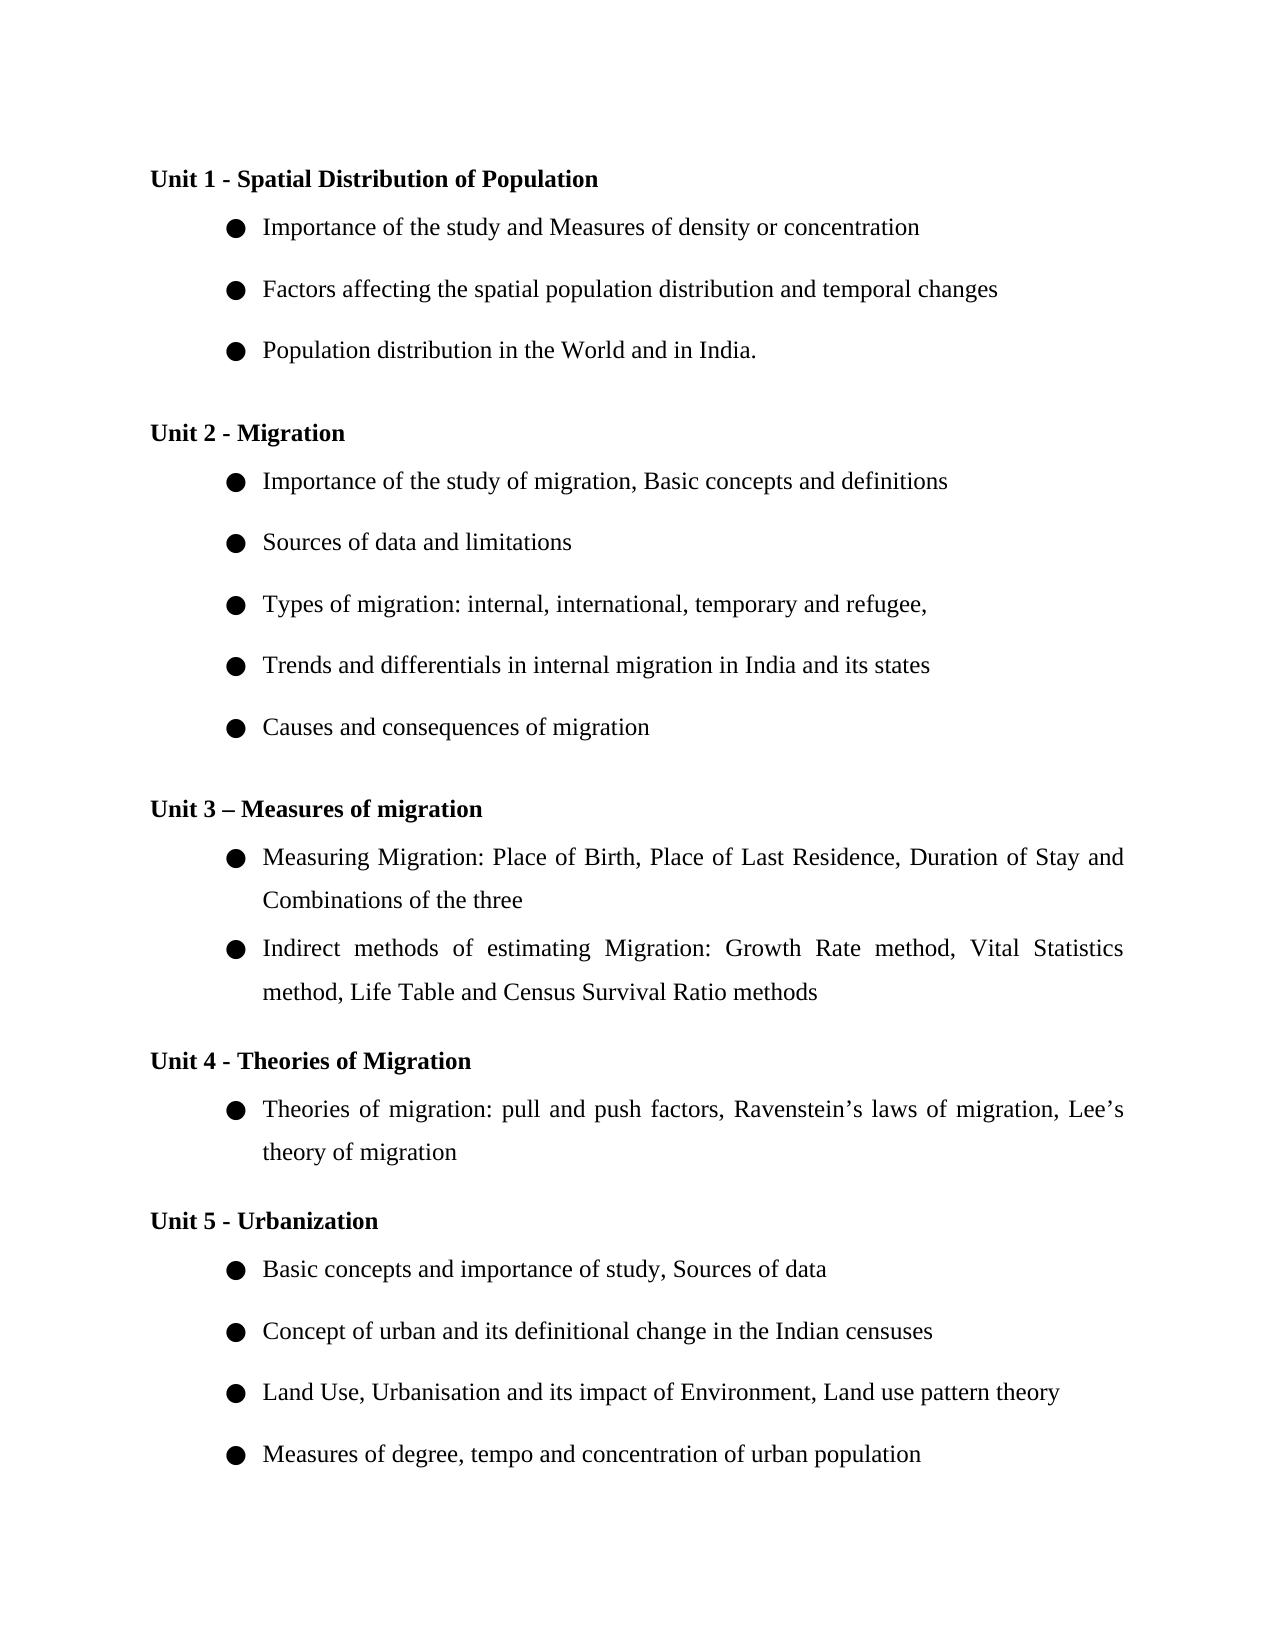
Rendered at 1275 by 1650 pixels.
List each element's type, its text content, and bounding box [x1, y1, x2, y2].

list Theories of migration: pull and push factors, Ravenstein’s laws of migration, Lee’s theory of migration [225, 1080, 1125, 1166]
list Types of migration: internal, international, temporary and refugee, [225, 575, 1125, 626]
list Population distribution in the World and in India. [225, 322, 1125, 373]
list Importance of the study and Measures of density or concentration [225, 199, 1125, 250]
text Unit 1 - Spatial Distribution of Population [150, 164, 1125, 193]
list Concept of urban and its definitional change in the Indian censuses [225, 1302, 1125, 1353]
list Indirect methods of estimating Migration: Growth Rate method, Vital Statistics method, Life Table and Census Survival Ratio methods [225, 920, 1125, 1006]
list Basic concepts and importance of study, Sources of data [225, 1241, 1125, 1292]
list Land Use, Urbanisation and its impact of Environment, Land use pattern theory [225, 1364, 1125, 1415]
list Measures of degree, tempo and concentration of urban population [225, 1425, 1125, 1476]
list Trends and differentials in internal migration in India and its states [225, 637, 1125, 688]
text Unit 4 - Theories of Migration [150, 1046, 1125, 1074]
list Measuring Migration: Place of Birth, Place of Last Residence, Duration of Stay and Combinations of the three [225, 828, 1125, 914]
list Sources of data and limitations [225, 514, 1125, 565]
text Unit 2 - Migration [150, 418, 1125, 446]
text Unit 5 - Urbanization [150, 1206, 1125, 1235]
list Importance of the study of migration, Basic concepts and definitions [225, 452, 1125, 503]
text Unit 3 – Measures of migration [150, 794, 1125, 823]
list Factors affecting the spatial population distribution and temporal changes [225, 260, 1125, 312]
list Causes and consequences of migration [225, 698, 1125, 749]
